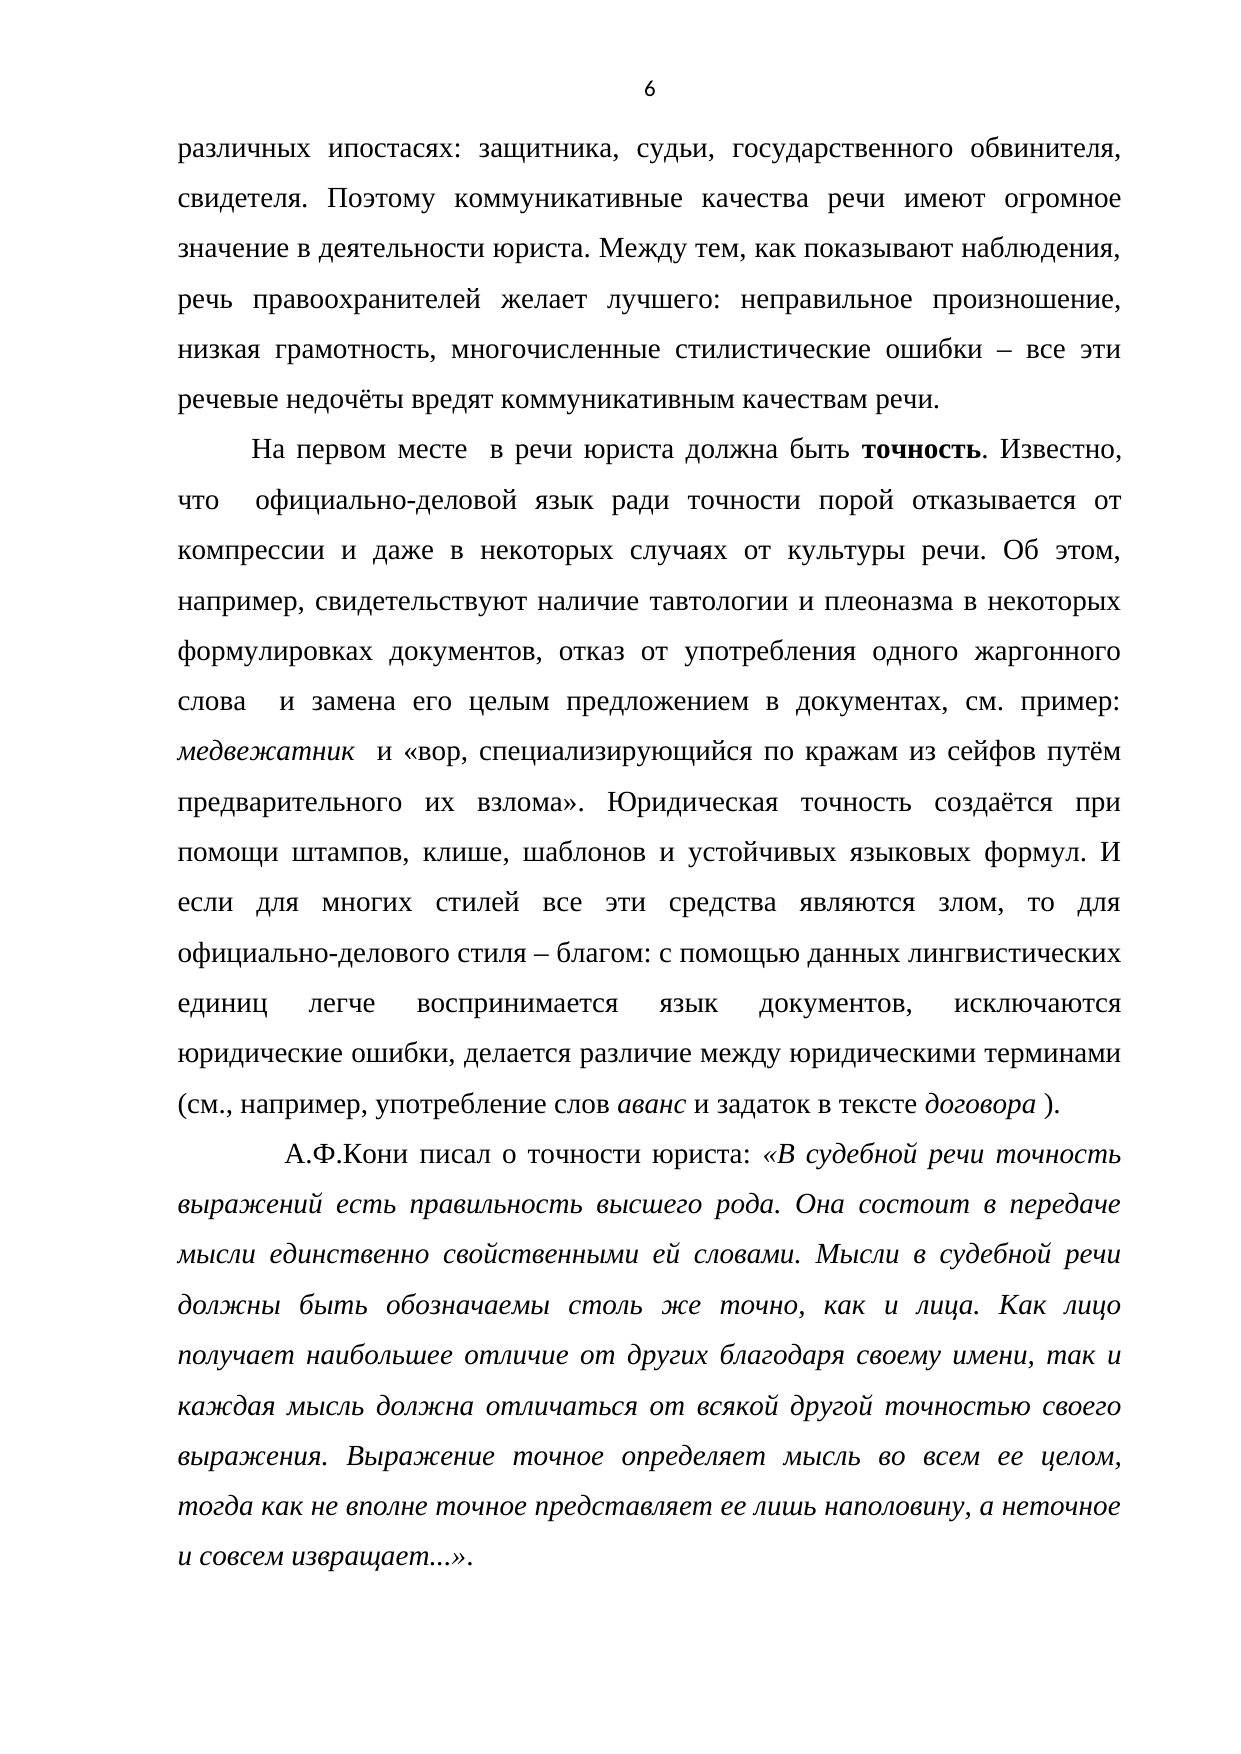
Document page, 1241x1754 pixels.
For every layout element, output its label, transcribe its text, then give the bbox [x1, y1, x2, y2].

text А.Ф.Кони писал о точности юриста: «В судебной речи точность выражений есть правильность высшего рода. Она состоит в передаче мысли единственно свойственными ей словами. Мысли в судебной речи должны быть обозначаемы столь же точно, как и лица. Как лицо получает наибольшее отличие от других благодаря своему имени, так и каждая мысль должна отличаться от всякой другой точностью своего выражения. Выражение точное определяет мысль во всем ее целом, тогда как не вполне точное представляет ее лишь наполовину, а неточное и совсем извращает...». [177, 1136, 1122, 1572]
text На первом месте в речи юриста должна быть точность. Известно, что официально-деловой язык ради точности порой отказывается от компрессии и даже в некоторых случаях от культуры речи. Об этом, например, свидетельствуют наличие тавтологии и плеоназма в некоторых формулировках документов, отказ от употребления одного жаргонного слова и замена его целым предложением в документах, см. пример: медвежатник и «вор, специализирующийся по кражам из сейфов путём предварительного их взлома». Юридическая точность создаётся при помощи штампов, клише, шаблонов и устойчивых языковых формул. И если для многих стилей все эти средства являются злом, то для официально-делового стиля – благом: с помощью данных лингвистических единиц легче воспринимается язык документов, исключаются юридические ошибки, делается различие между юридическими терминами (см., например, употребление слов аванс и задаток в тексте договора ). [177, 432, 1122, 1119]
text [177, 130, 1122, 415]
